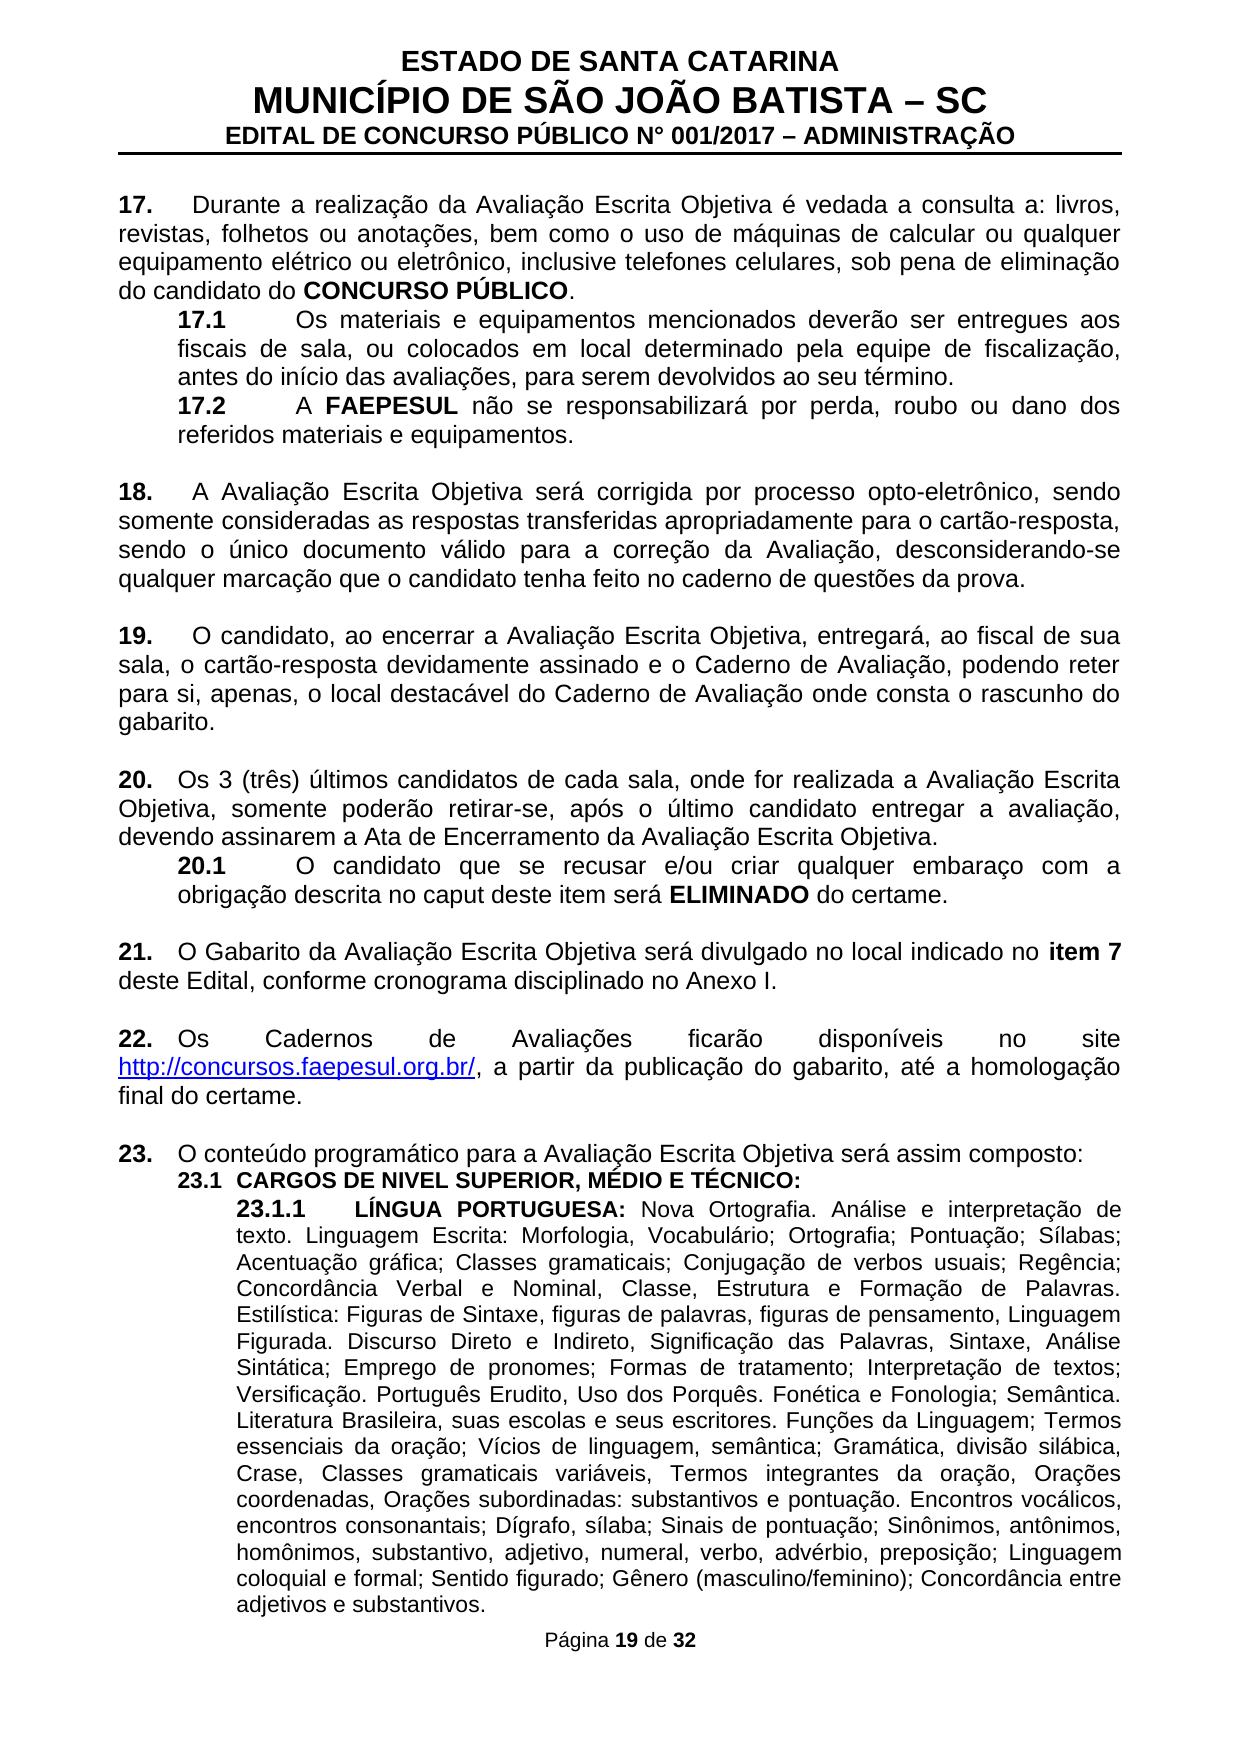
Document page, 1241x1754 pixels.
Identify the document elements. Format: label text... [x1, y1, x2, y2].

list Os materiais e equipamentos mencionados deverão ser entregues aos fiscais de sala, ou colocados em local determinado pela equipe de fiscalização, antes do início das avaliações, para serem devolvidos ao seu término. [177, 305, 1122, 391]
list A Avaliação Escrita Objetiva será corrigida por processo opto-eletrônico, sendo somente consideradas as respostas transferidas apropriadamente para o cartão-resposta, sendo o único documento válido para a correção da Avaliação, desconsiderando-se qualquer marcação que o candidato tenha feito no caderno de questões da prova. [118, 477, 1122, 592]
list O conteúdo programático para a Avaliação Escrita Objetiva será assim composto: [118, 1138, 1122, 1167]
list LÍNGUA PORTUGUESA: Nova Ortografia. Análise e interpretação de texto. Linguagem Escrita: Morfologia, Vocabulário; Ortografia; Pontuação; Sílabas; Acentuação gráfica; Classes gramaticais; Conjugação de verbos usuais; Regência; Concordância Verbal e Nominal, Classe, Estrutura e Formação de Palavras. Estilística: Figuras de Sintaxe, figuras de palavras, figuras de pensamento, Linguagem Figurada. Discurso Direto e Indireto, Significação das Palavras, Sintaxe, Análise Sintática; Emprego de pronomes; Formas de tratamento; Interpretação de textos; Versificação. Português Erudito, Uso dos Porquês. Fonética e Fonologia; Semântica. Literatura Brasileira, suas escolas e seus escritores. Funções da Linguagem; Termos essenciais da oração; Vícios de linguagem, semântica; Gramática, divisão silábica, Crase, Classes gramaticais variáveis, Termos integrantes da oração, Orações coordenadas, Orações subordinadas: substantivos e pontuação. Encontros vocálicos, encontros consonantais; Dígrafo, sílaba; Sinais de pontuação; Sinônimos, antônimos, homônimos, substantivo, adjetivo, numeral, verbo, advérbio, preposição; Linguagem coloquial e formal; Sentido figurado; Gênero (masculino/feminino); Concordância entre adjetivos e substantivos. [236, 1194, 1122, 1618]
list Os Cadernos de Avaliações ficarão disponíveis no site http://concursos.faepesul.org.br/, a partir da publicação do gabarito, até a homologação final do certame. [118, 1023, 1122, 1110]
list O Gabarito da Avaliação Escrita Objetiva será divulgado no local indicado no item 7 deste Edital, conforme cronograma disciplinado no Anexo I. [118, 937, 1122, 995]
list A FAEPESUL não se responsabilizará por perda, roubo ou dano dos referidos materiais e equipamentos. [177, 391, 1122, 448]
list O candidato, ao encerrar a Avaliação Escrita Objetiva, entregará, ao fiscal de sua sala, o cartão-resposta devidamente assinado e o Caderno de Avaliação, podendo reter para si, apenas, o local destacável do Caderno de Avaliação onde consta o rascunho do gabarito. [118, 621, 1122, 736]
list Durante a realização da Avaliação Escrita Objetiva é vedada a consulta a: livros, revistas, folhetos ou anotações, bem como o uso de máquinas de calcular ou qualquer equipamento elétrico ou eletrônico, inclusive telefones celulares, sob pena de eliminação do candidato do CONCURSO PÚBLICO. [118, 190, 1122, 305]
list CARGOS DE NIVEL SUPERIOR, MÉDIO E TÉCNICO: [177, 1167, 1122, 1194]
list Os 3 (três) últimos candidatos de cada sala, onde for realizada a Avaliação Escrita Objetiva, somente poderão retirar-se, após o último candidato entregar a avaliação, devendo assinarem a Ata de Encerramento da Avaliação Escrita Objetiva. [118, 765, 1122, 851]
list O candidato que se recusar e/ou criar qualquer embaraço com a obrigação descrita no caput deste item será ELIMINADO do certame. [177, 851, 1122, 908]
